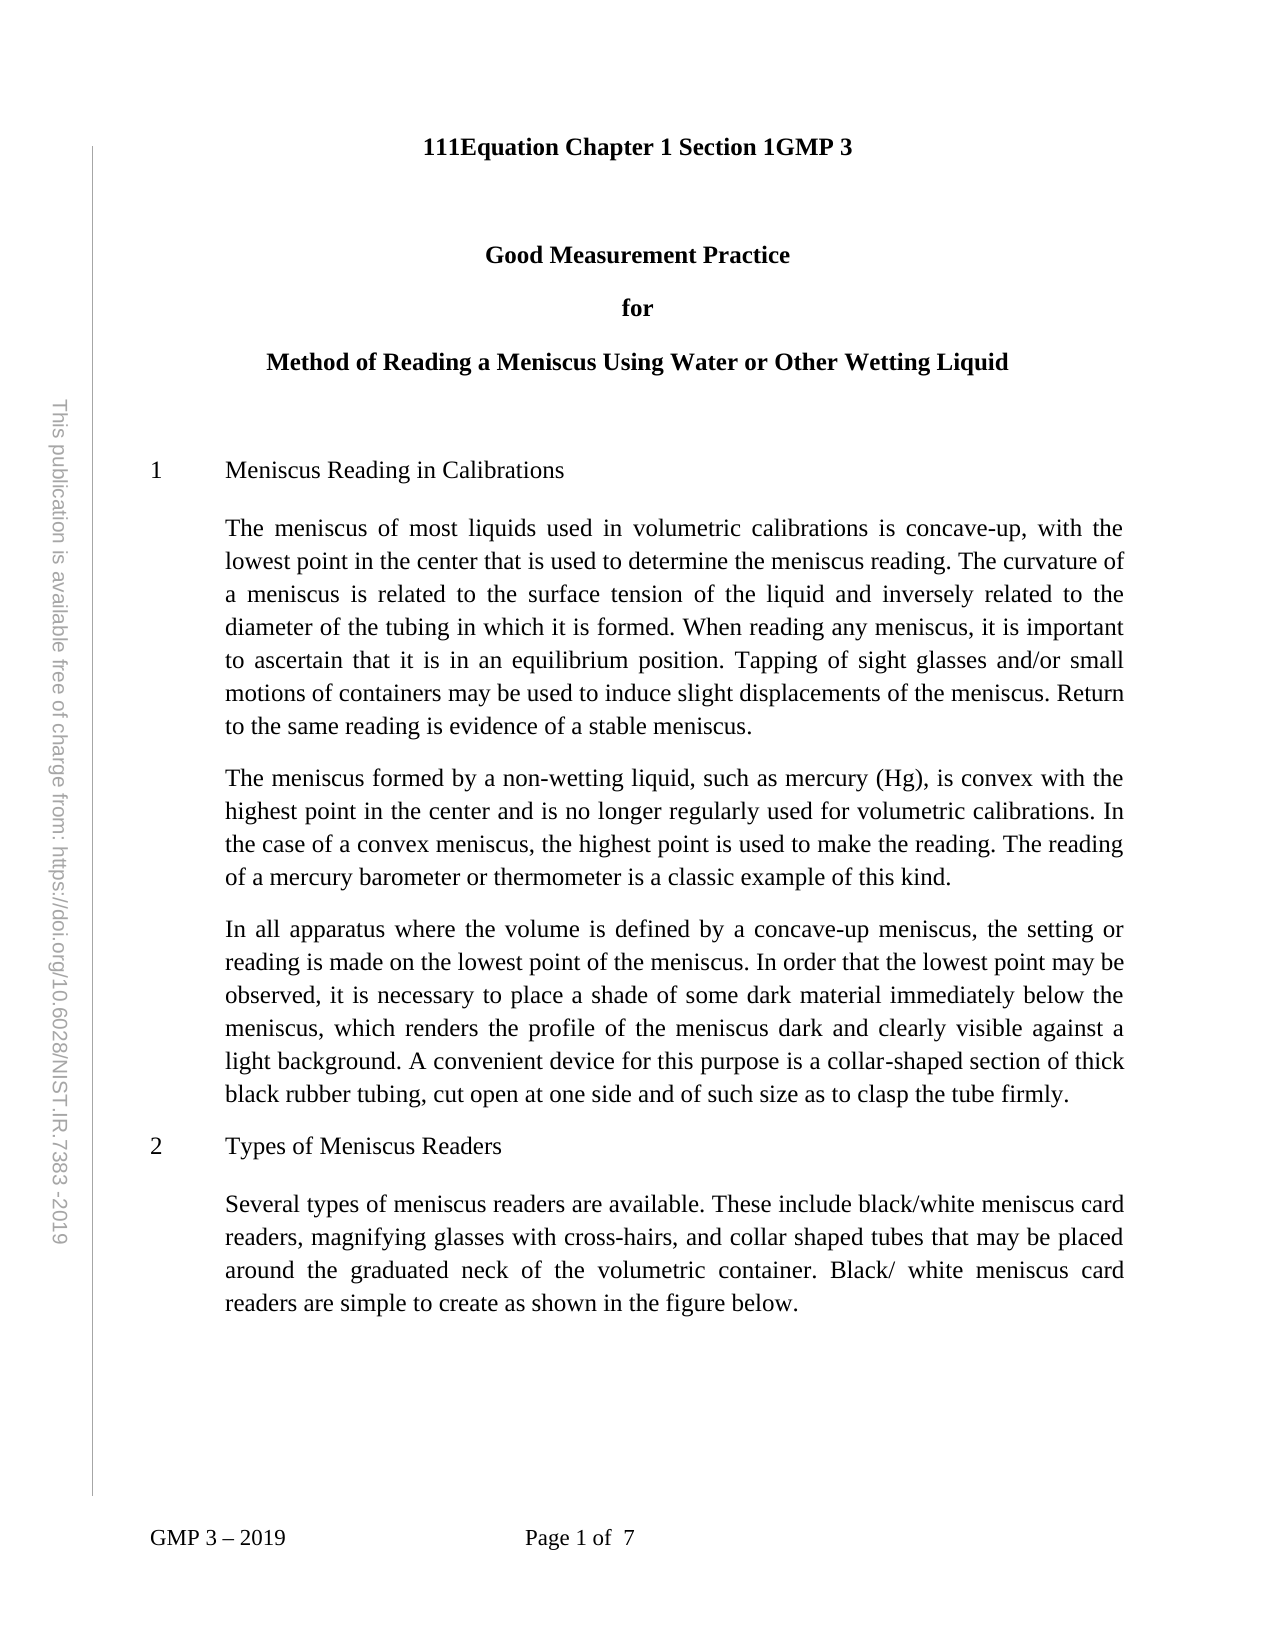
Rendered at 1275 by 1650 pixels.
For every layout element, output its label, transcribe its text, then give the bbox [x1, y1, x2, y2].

subtitle Meniscus Reading in Calibrations [150, 455, 1125, 484]
subtitle Types of Meniscus Readers [150, 1131, 1125, 1159]
text Good Measurement Practice [150, 240, 1125, 268]
text Method of Reading a Meniscus Using Water or Other Wetting Liquid [150, 347, 1125, 376]
text In all apparatus where the volume is defined by a concave-up meniscus, the setting or reading is made on the lowest point of the meniscus. In order that the lowest point may be observed, it is necessary to place a shade of some dark material immediately below the meniscus, which renders the profile of the meniscus dark and clearly visible against a light background. A convenient device for this purpose is a collar-shaped section of thick black rubber tubing, cut open at one side and of such size as to clasp the tube firmly. [225, 914, 1125, 1108]
text for [150, 293, 1125, 322]
text The meniscus of most liquids used in volumetric calibrations is concave-up, with the lowest point in the center that is used to determine the meniscus reading. The curvature of a meniscus is related to the surface tension of the liquid and inversely related to the diameter of the tubing in which it is formed. When reading any meniscus, it is important to ascertain that it is in an equilibrium position. Tapping of sight glasses and/or small motions of containers may be used to induce slight displacements of the meniscus. Return to the same reading is evidence of a stable meniscus. [225, 513, 1125, 740]
text Several types of meniscus readers are available. These include black/white meniscus card readers, magnifying glasses with cross-hairs, and collar shaped tubes that may be placed around the graduated neck of the volumetric container. Black/ white meniscus card readers are simple to create as shown in the figure below. [225, 1189, 1125, 1317]
text The meniscus formed by a non-wetting liquid, such as mercury (Hg), is convex with the highest point in the center and is no longer regularly used for volumetric calibrations. In the case of a convex meniscus, the highest point is used to make the reading. The reading of a mercury barometer or thermometer is a classic example of this kind. [225, 763, 1125, 891]
text GMP 3 [150, 132, 1125, 161]
